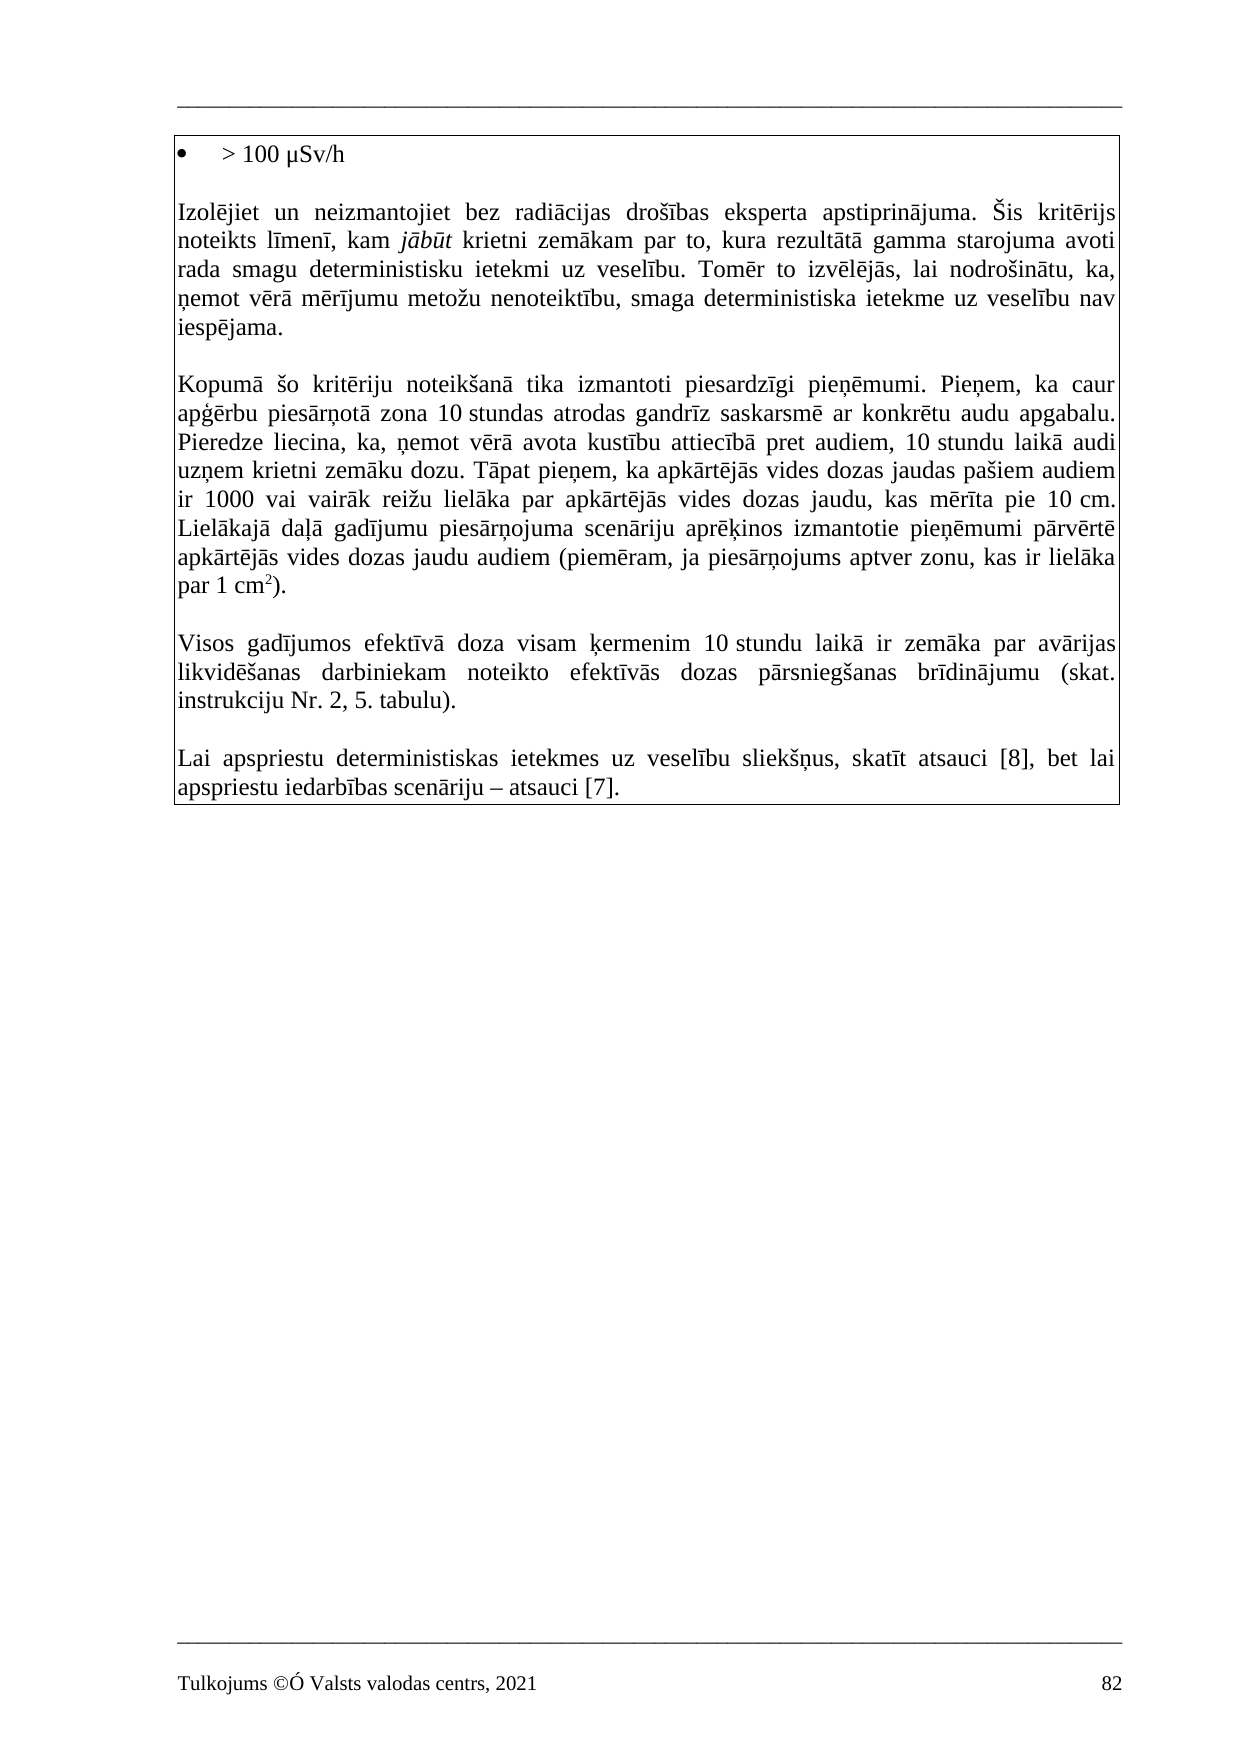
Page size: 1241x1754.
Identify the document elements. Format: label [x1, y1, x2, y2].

table_cell [175, 136, 1119, 803]
